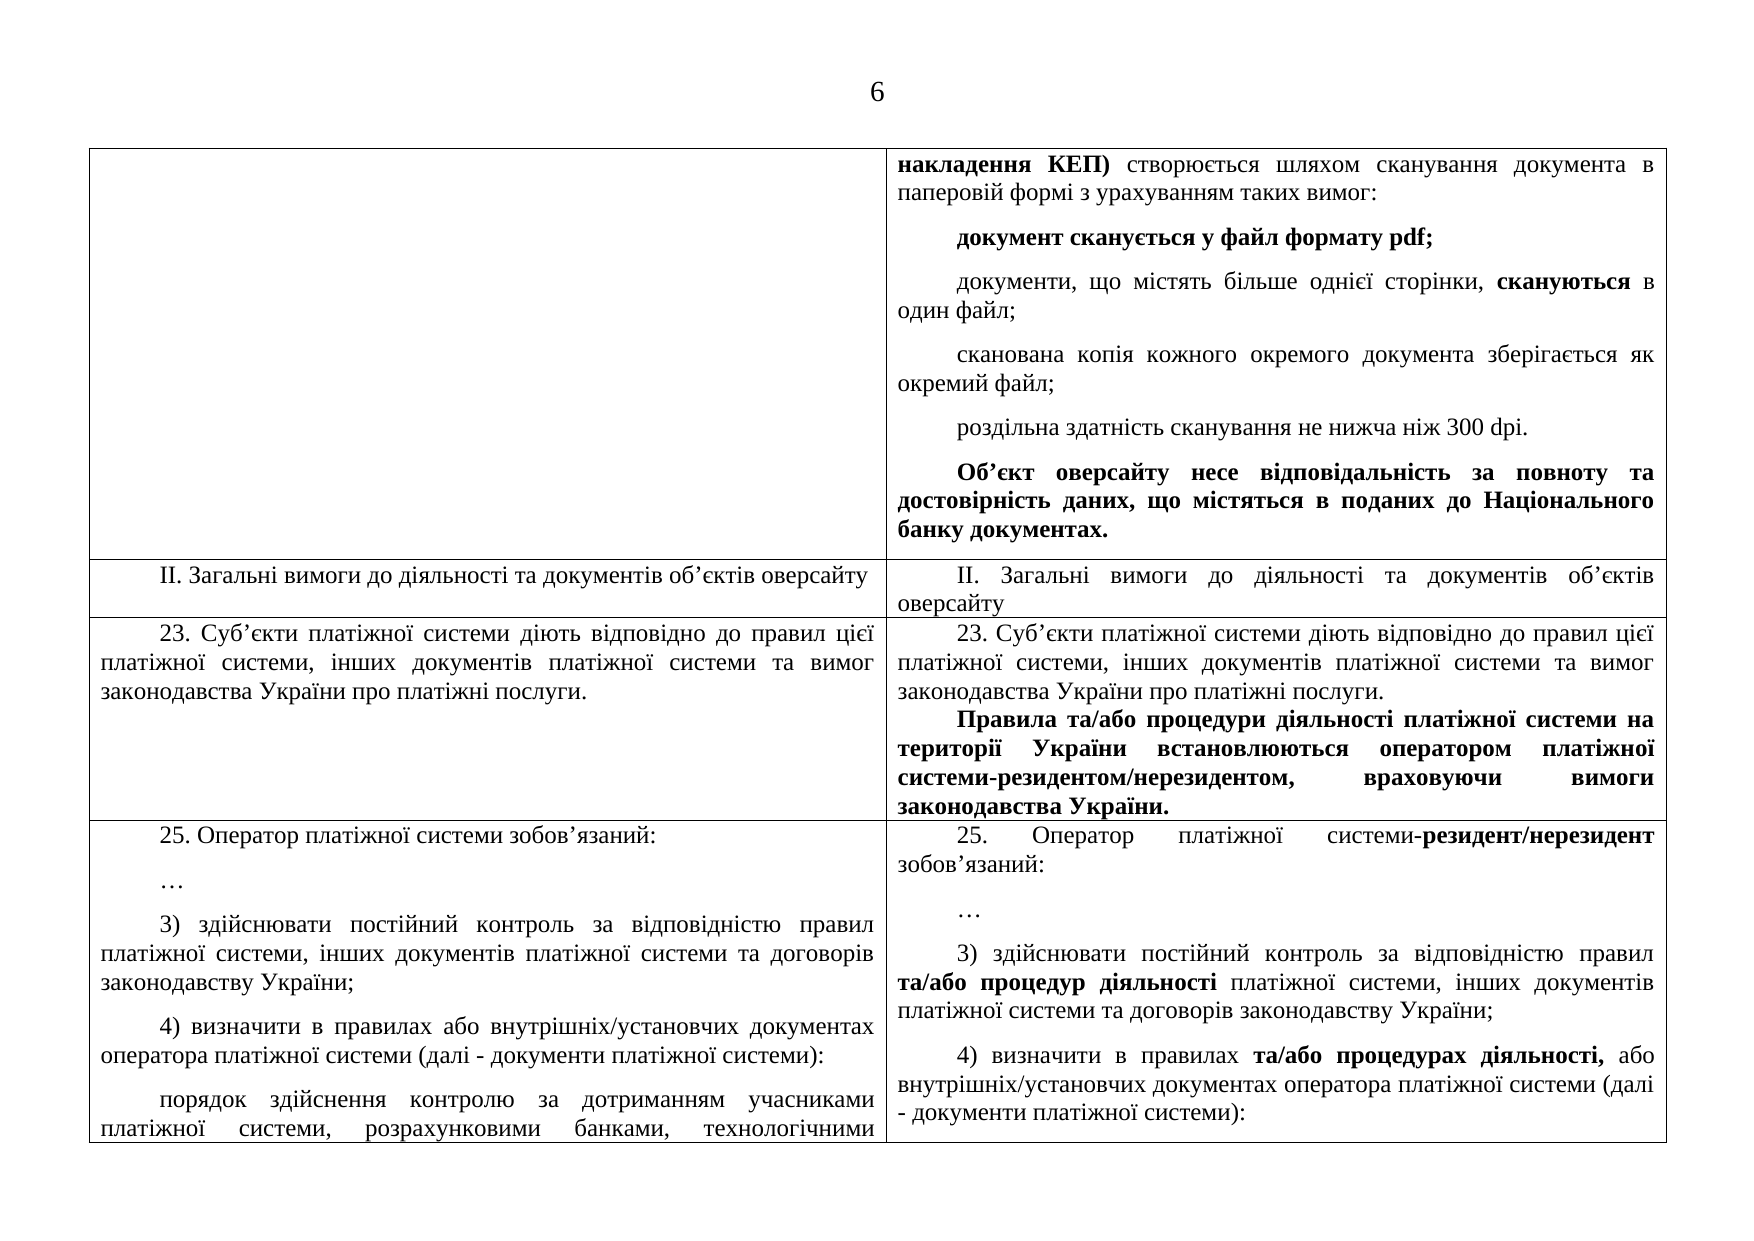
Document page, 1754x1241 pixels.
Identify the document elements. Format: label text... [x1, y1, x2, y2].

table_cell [887, 821, 1666, 1142]
table_cell II. Загальні вимоги до діяльності та документів об’єктів оверсайту [887, 560, 1666, 617]
table_cell 23. Суб’єкти платіжної системи діють відповідно до правил цієї платіжної системи, інших документів платіжної системи та вимог законодавства України про платіжні послуги. [90, 618, 886, 819]
table_cell II. Загальні вимоги до діяльності та документів об’єктів оверсайту [90, 560, 886, 617]
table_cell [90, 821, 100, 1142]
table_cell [90, 149, 886, 559]
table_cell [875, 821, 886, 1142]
table_cell 23. Суб’єкти платіжної системи діють відповідно до правил цієї платіжної системи, інших документів платіжної системи та вимог законодавства України про платіжні послуги. Правила та/або процедури діяльності платіжної системи на території України встановлюються оператором платіжної системи-резидентом/нерезидентом, враховуючи вимоги законодавства України. [887, 618, 1666, 819]
